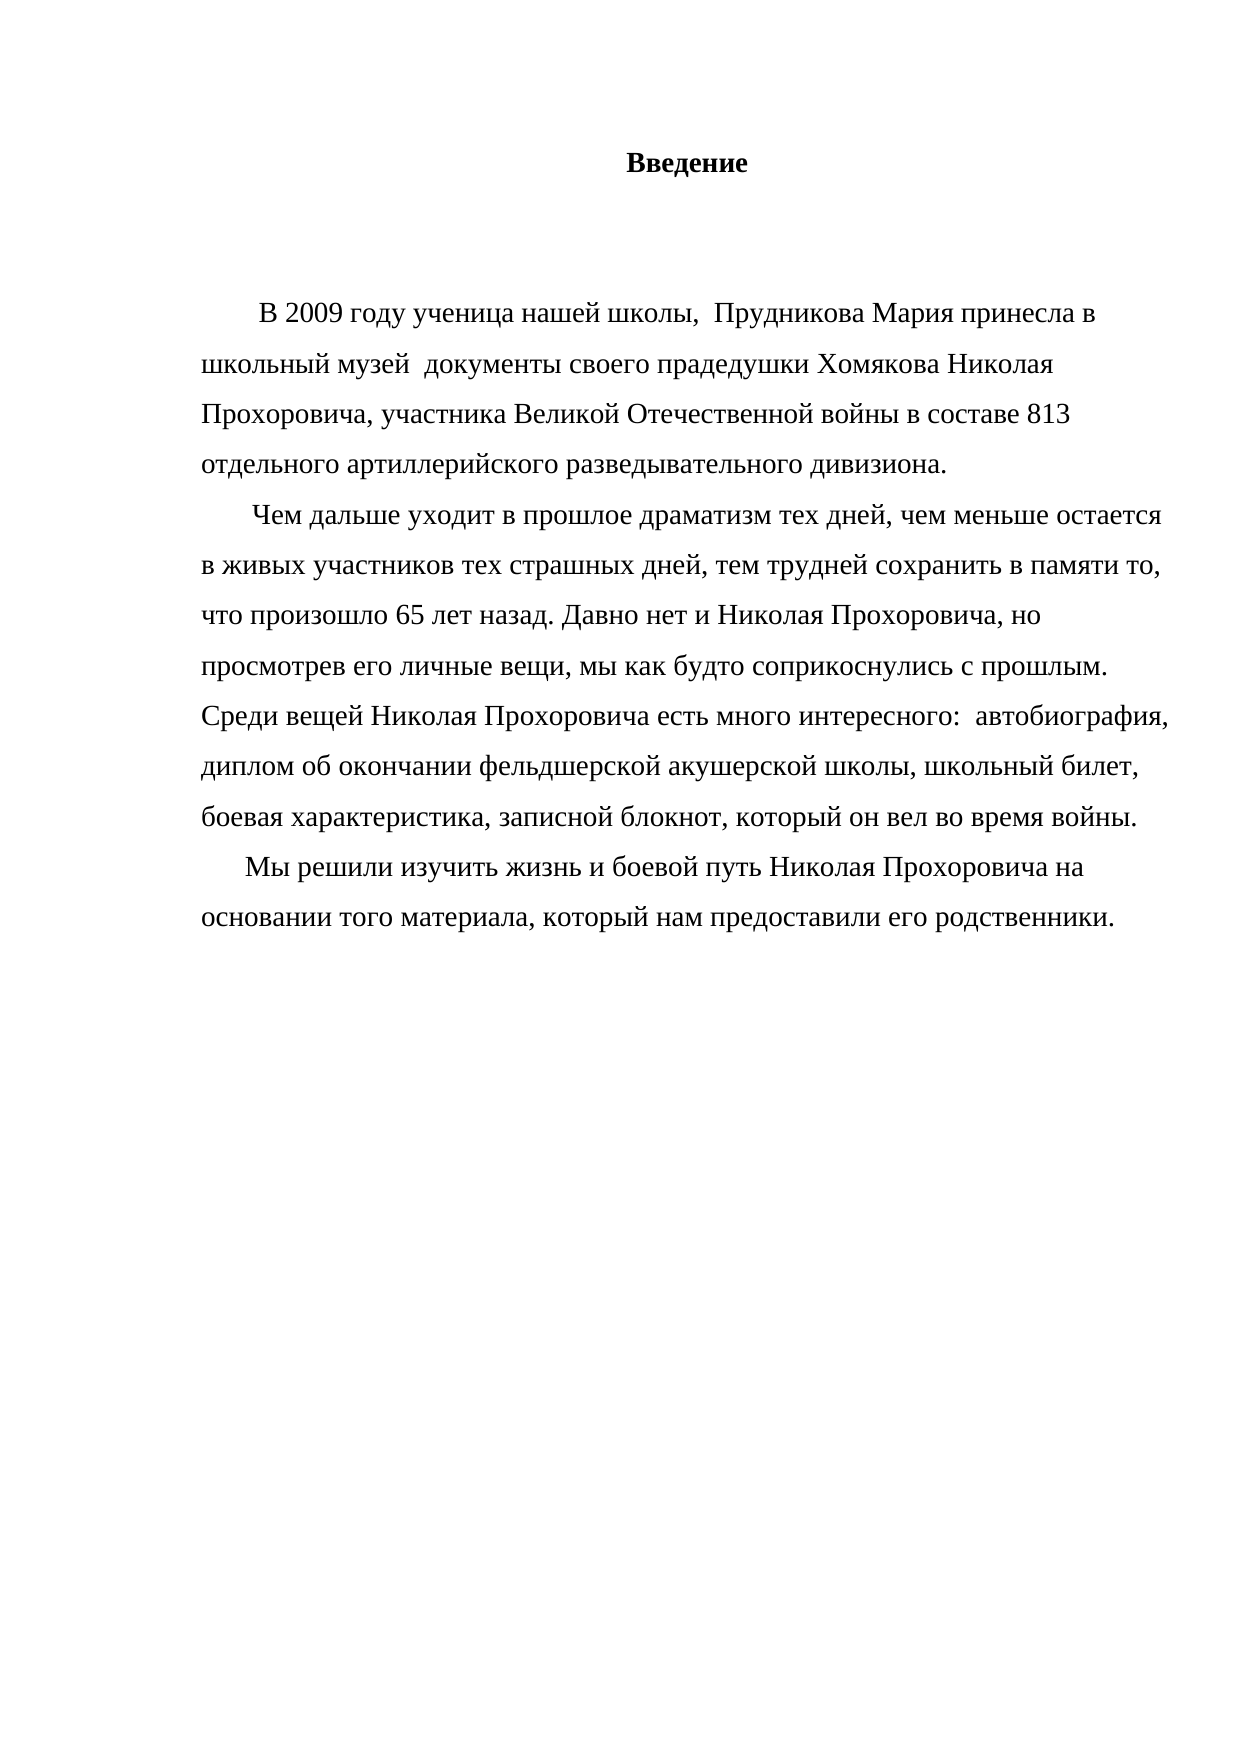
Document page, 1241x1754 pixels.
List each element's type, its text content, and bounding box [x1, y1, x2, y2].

text В 2009 году ученица нашей школы, Прудникова Мария принесла в школьный музей документы своего прадедушки Хомякова Николая Прохоровича, участника Великой Отечественной войны в составе 813 отдельного артиллерийского разведывательного дивизиона. [201, 296, 1173, 480]
text Чем дальше уходит в прошлое драматизм тех дней, чем меньше остается в живых участников тех страшных дней, тем трудней сохранить в памяти то, что произошло 65 лет назад. Давно нет и Николая Прохоровича, но просмотрев его личные вещи, мы как будто соприкоснулись с прошлым. Среди вещей Николая Прохоровича есть много интересного: автобиография, диплом об окончании фельдшерской акушерской школы, школьный билет, боевая характеристика, записной блокнот, который он вел во время войны. [201, 497, 1173, 832]
text Введение [201, 145, 1173, 178]
text Мы решили изучить жизнь и боевой путь Николая Прохоровича на основании того материала, который нам предоставили его родственники. [201, 849, 1173, 933]
